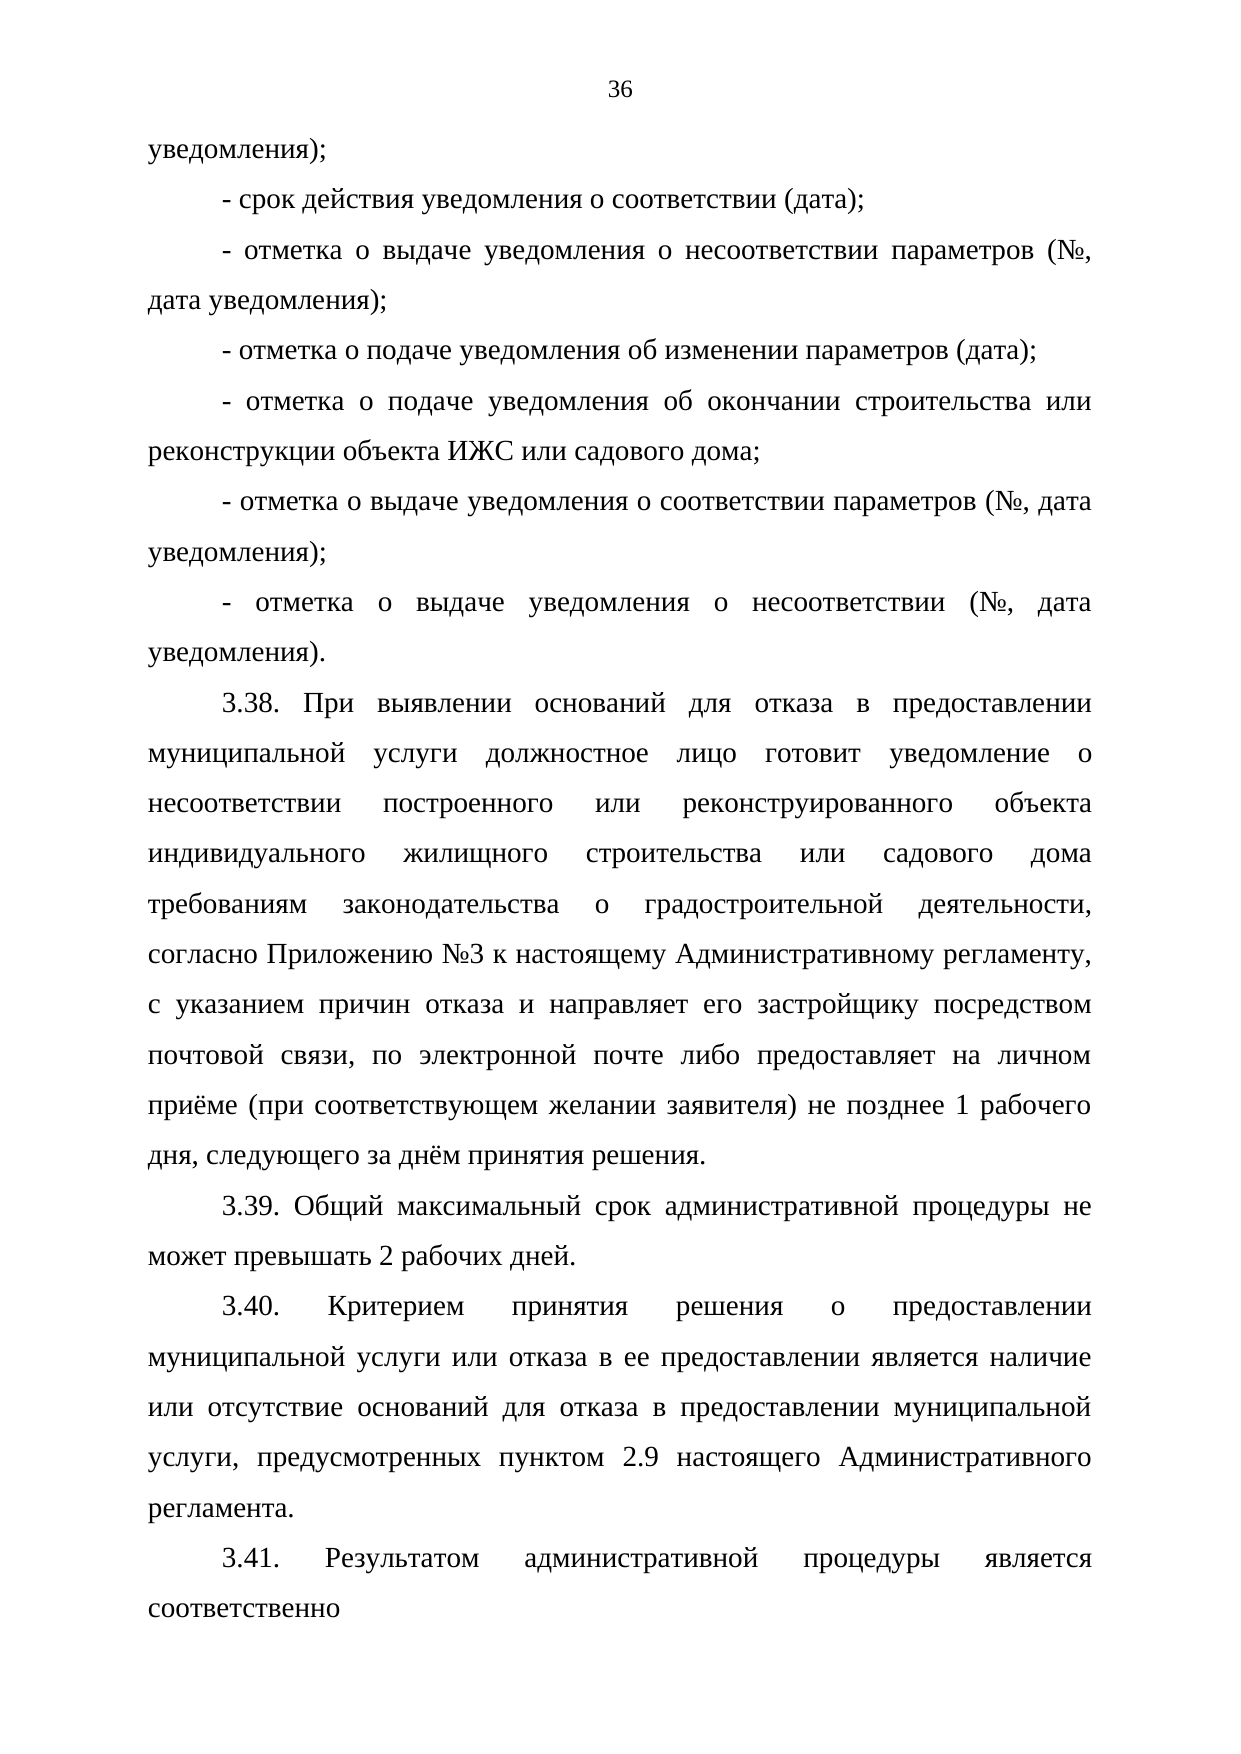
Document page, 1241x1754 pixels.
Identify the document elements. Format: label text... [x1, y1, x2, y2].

text - отметка о выдаче уведомления о несоответствии (№, дата уведомления). [148, 584, 1092, 668]
text 3.41. Результатом административной процедуры является соответственно [148, 1540, 1092, 1624]
text 3.39. Общий максимальный срок административной процедуры не может превышать 2 рабочих дней. [148, 1188, 1092, 1272]
text - отметка о выдаче уведомления о несоответствии параметров (№, дата уведомления); [148, 232, 1092, 316]
text - отметка о выдаче уведомления о соответствии параметров (№, дата уведомления); [148, 483, 1092, 567]
text - срок действия уведомления о соответствии (дата); [148, 182, 1092, 215]
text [148, 131, 1092, 165]
text 3.38. При выявлении оснований для отказа в предоставлении муниципальной услуги должностное лицо готовит уведомление о несоответствии построенного или реконструированного объекта индивидуального жилищного строительства или садового дома требованиям законодательства о градостроительной деятельности, согласно Приложению №3 к настоящему Административному регламенту, с указанием причин отказа и направляет его застройщику посредством почтовой связи, по электронной почте либо предоставляет на личном приёме (при соответствующем желании заявителя) не позднее 1 рабочего дня, следующего за днём принятия решения. [148, 685, 1092, 1171]
text - отметка о подаче уведомления об изменении параметров (дата); [148, 332, 1092, 366]
text 3.40. Критерием принятия решения о предоставлении муниципальной услуги или отказа в ее предоставлении является наличие или отсутствие оснований для отказа в предоставлении муниципальной услуги, предусмотренных пунктом 2.9 настоящего Административного регламента. [148, 1288, 1092, 1523]
text - отметка о подаче уведомления об окончании строительства или реконструкции объекта ИЖС или садового дома; [148, 383, 1092, 467]
